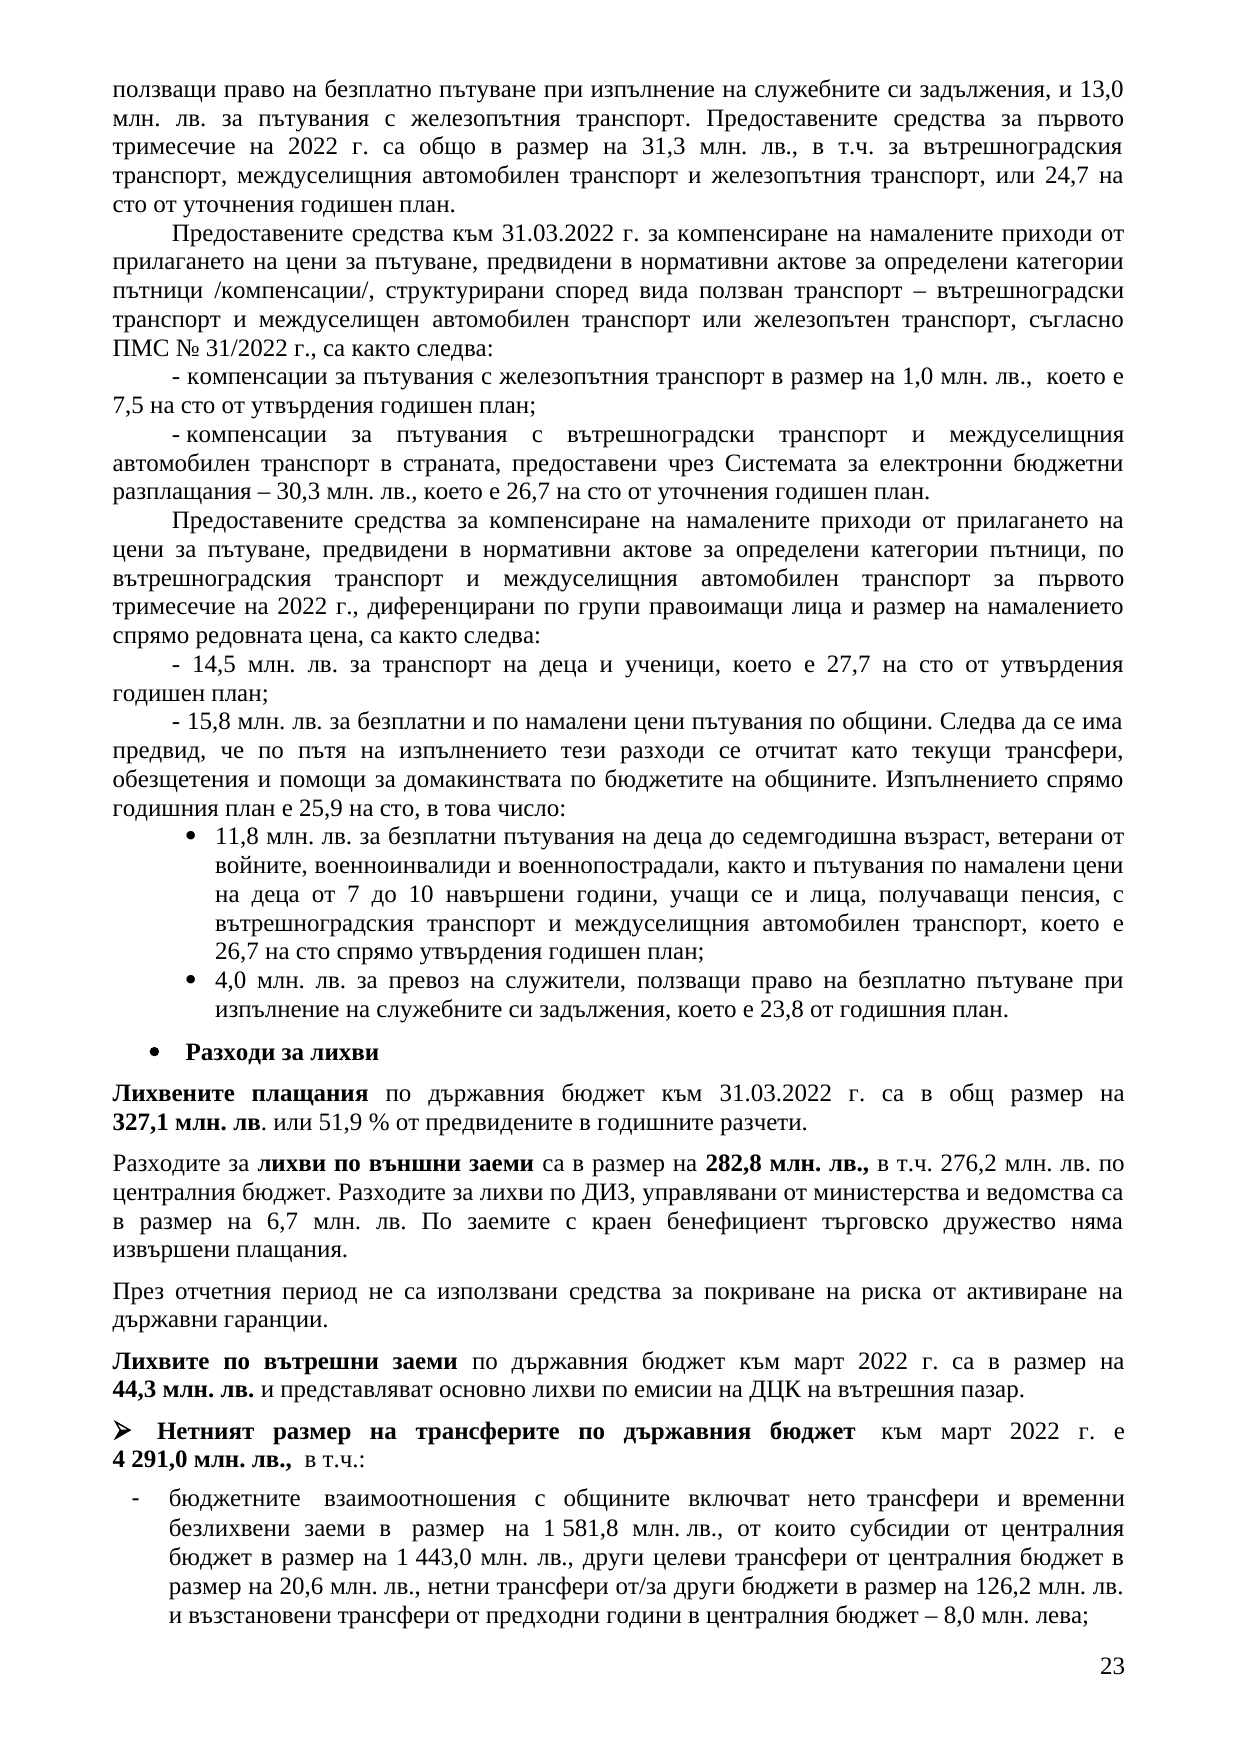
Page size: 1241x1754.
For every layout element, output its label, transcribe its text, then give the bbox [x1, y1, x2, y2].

list бюджетните взаимоотношения с общините включват нето трансфери и временни безлихвени заеми в размер на 1 581,8 млн. лв., от които субсидии от централния бюджет в размер на 1 443,0 млн. лв., други целеви трансфери от централния бюджет в размер на 20,6 млн. лв., нетни трансфери от/за други бюджети в размер на 126,2 млн. лв. и възстановени трансфери от предходни години в централния бюджет – 8,0 млн. лева; [131, 1479, 1125, 1628]
list 11,8 млн. лв. за безплатни пътувания на деца до седемгодишна възраст, ветерани от войните, военноинвалиди и военнопострадали, както и пътувания по намалени цени на деца от 7 до 10 навършени години, учащи се и лица, получаващи пенсия, с вътрешноградския транспорт и междуселищния автомобилен транспорт, което е 26,7 на сто спрямо утвърдения годишен план; [186, 821, 1125, 965]
list Нетният размер на трансферите по държавния бюджет към март 2022 г. е 4 291,0 млн. лв., в т.ч.: [112, 1416, 1125, 1473]
text - 15,8 млн. лв. за безплатни и по намалени цени пътувания по общини. Следва да се има предвид, че по пътя на изпълнението тези разходи се отчитат като текущи трансфери, обезщетения и помощи за домакинствата по бюджетите на общините. Изпълнението спрямо годишния план е 25,9 на сто, в това число: [112, 706, 1125, 821]
text Лихвите по вътрешни заеми по държавния бюджет към март 2022 г. са в размер на 44,3 млн. лв. и представляват основно лихви по емисии на ДЦК на вътрешния пазар. [112, 1346, 1125, 1403]
text - 14,5 млн. лв. за транспорт на деца и ученици, което е 27,7 на сто от утвърдения годишен план; [112, 649, 1125, 706]
text Предоставените средства към 31.03.2022 г. за компенсиране на намалените приходи от прилагането на цени за пътуване, предвидени в нормативни актове за определени категории пътници /компенсации/, структурирани според вида ползван транспорт – вътрешноградски транспорт и междуселищен автомобилен транспорт или железопътен транспорт, съгласно ПМС № 31/2022 г., са както следва: [112, 218, 1125, 361]
text Лихвените плащания по държавния бюджет към 31.03.2022 г. са в общ размер на 327,1 млн. лв. или 51,9 % от предвидените в годишните разчети. [112, 1078, 1125, 1136]
text - компенсации за пътувания с вътрешноградски транспорт и междуселищния автомобилен транспорт в страната, предоставени чрез Системата за електронни бюджетни разплащания – 30,3 млн. лв., което е 26,7 на сто от уточнения годишен план. [112, 419, 1125, 505]
list 4,0 млн. лв. за превоз на служители, ползващи право на безплатно пътуване при изпълнение на служебните си задължения, което е 23,8 от годишния план. [186, 965, 1125, 1023]
text Разходите за лихви по външни заеми са в размер на 282,8 млн. лв., в т.ч. 276,2 млн. лв. по централния бюджет. Разходите за лихви по ДИЗ, управлявани от министерства и ведомства са в размер на 6,7 млн. лв. По заемите с краен бенефициент търговско дружество няма извършени плащания. [112, 1148, 1125, 1263]
text През отчетния период не са използвани средства за покриване на риска от активиране на държавни гаранции. [112, 1276, 1125, 1333]
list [112, 74, 1125, 218]
text - компенсации за пътувания с железопътния транспорт в размер на 1,0 млн. лв., което е 7,5 на сто от утвърдения годишен план; [112, 361, 1125, 419]
text Предоставените средства за компенсиране на намалените приходи от прилагането на цени за пътуване, предвидени в нормативни актове за определени категории пътници, по вътрешноградския транспорт и междуселищния автомобилен транспорт за първото тримесечие на 2022 г., диференцирани по групи правоимащи лица и размер на намалението спрямо редовната цена, са както следва: [112, 505, 1125, 649]
list Разходи за лихви [112, 1037, 1125, 1066]
